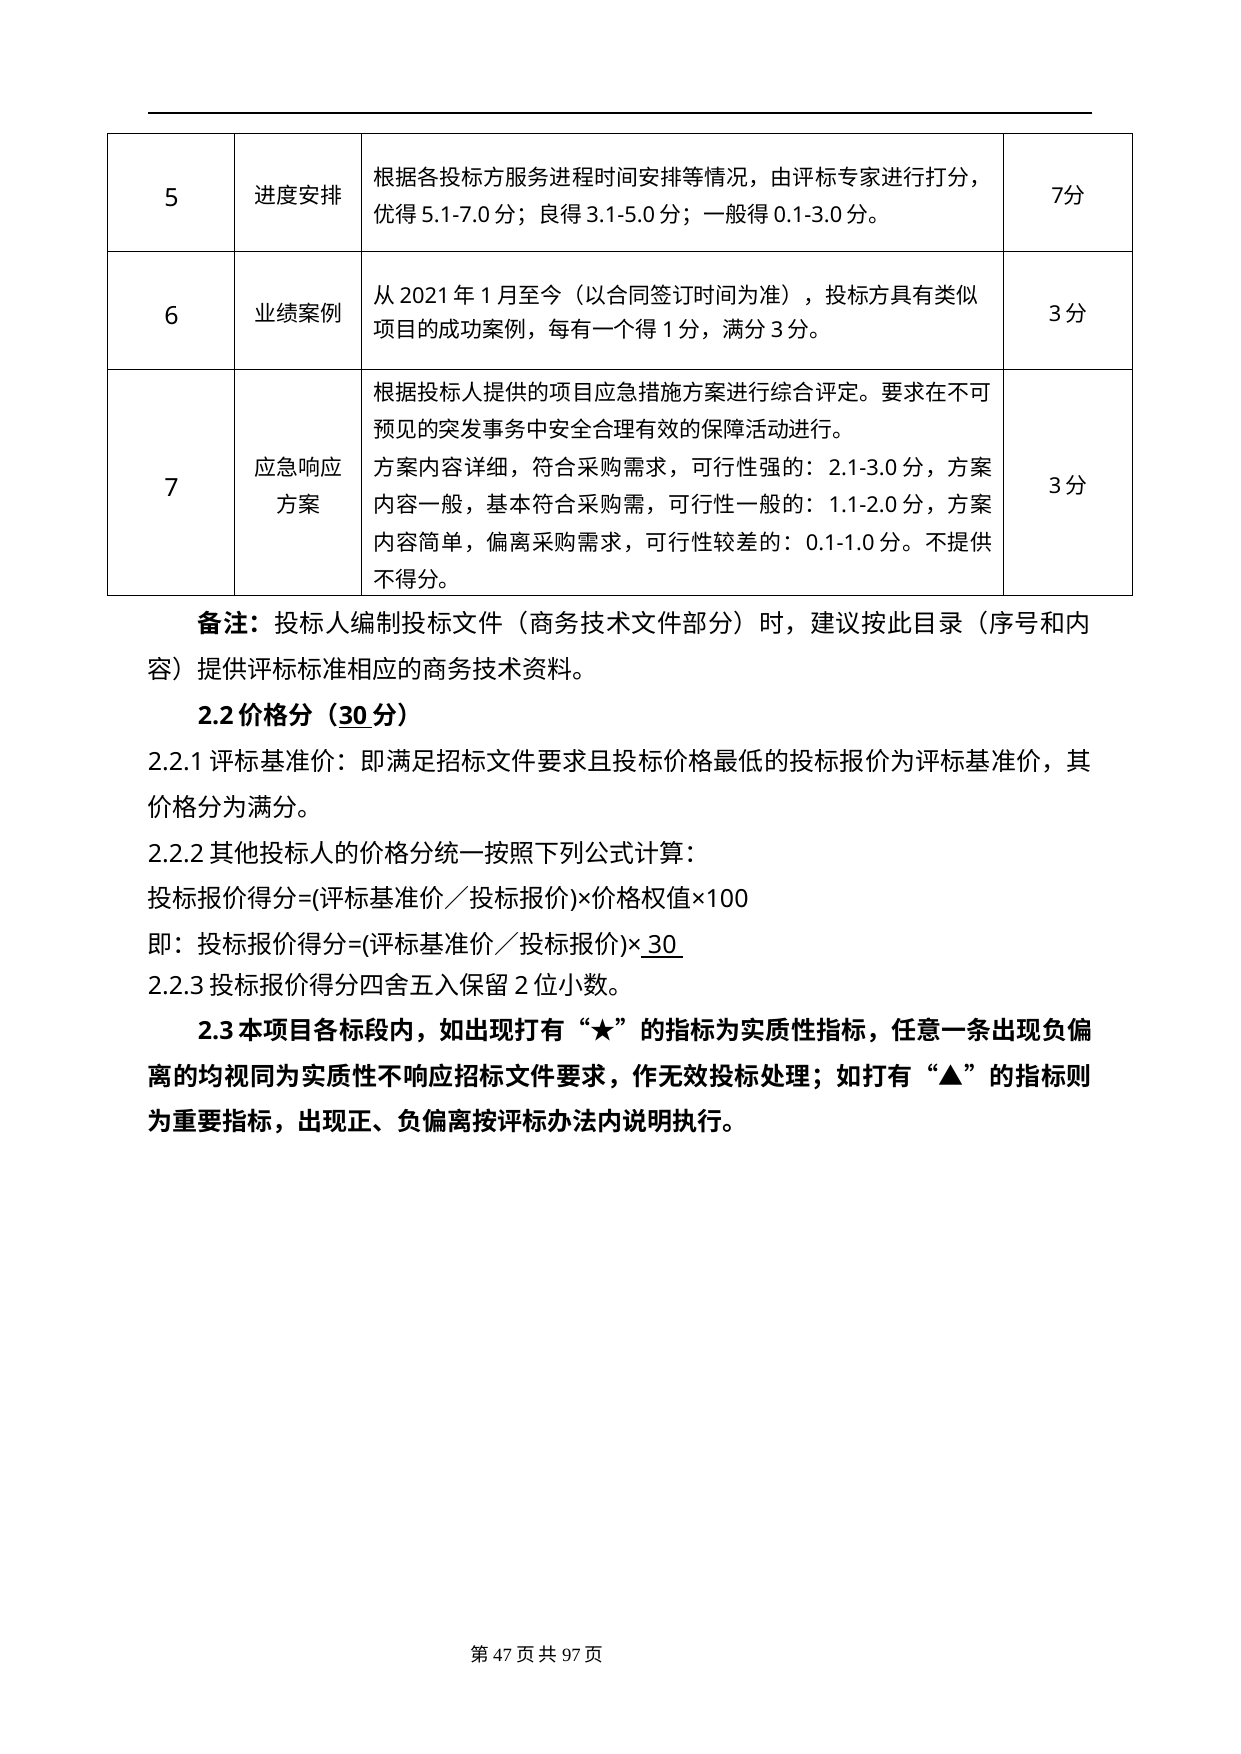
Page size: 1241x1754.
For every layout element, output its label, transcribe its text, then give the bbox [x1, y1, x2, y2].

table_cell 5 [108, 134, 234, 251]
text 投标报价得分=(评标基准价／投标报价)×价格权值×100 [148, 871, 1092, 917]
text 2.3本项目各标段内，如出现打有“★”的指标为实质性指标，任意一条出现负偏离的均视同为实质性不响应招标文件要求，作无效投标处理；如打有“▲”的指标则为重要指标，出现正、负偏离按评标办法内说明执行。 [148, 1002, 1092, 1140]
table_cell 根据各投标方服务进程时间安排等情况，由评标专家进行打分，优得5.1-7.0分；良得3.1-5.0分；一般得0.1-3.0分。 [362, 134, 1003, 251]
table_cell 6 [108, 252, 234, 369]
text 2.2价格分（30分） [148, 688, 1092, 734]
table_cell 7分 [1004, 134, 1132, 251]
table_cell 3分 [1004, 252, 1132, 369]
table_cell 7 [108, 370, 234, 595]
text 2.2.3投标报价得分四舍五入保留2位小数。 [148, 963, 1092, 1002]
text 2.2.1评标基准价：即满足招标文件要求且投标价格最低的投标报价为评标基准价，其价格分为满分。 [148, 734, 1092, 825]
table_cell 根据投标人提供的项目应急措施方案进行综合评定。要求在不可预见的突发事务中安全合理有效的保障活动进行。 方案内容详细，符合采购需求，可行性强的：2.1-3.0分，方案内容一般，基本符合采购需，可行性一般的：1.1-2.0分，方案内容简单，偏离采购需求，可行性较差的：0.1-1.0分。不提供不得分。 [362, 370, 1003, 595]
table_cell 从2021年1月至今（以合同签订时间为准），投标方具有类似项目的成功案例，每有一个得1分，满分3分。 [362, 252, 1003, 369]
table_cell 进度安排 [235, 134, 361, 251]
text 即：投标报价得分=(评标基准价／投标报价)× 30 [148, 917, 1092, 963]
text 备注：投标人编制投标文件（商务技术文件部分）时，建议按此目录（序号和内容）提供评标标准相应的商务技术资料。 [148, 596, 1092, 688]
table_cell 应急响应方案 [235, 370, 361, 595]
table_cell 3分 [1004, 370, 1132, 595]
text 2.2.2其他投标人的价格分统一按照下列公式计算： [148, 825, 1092, 871]
table_cell 业绩案例 [235, 252, 361, 369]
